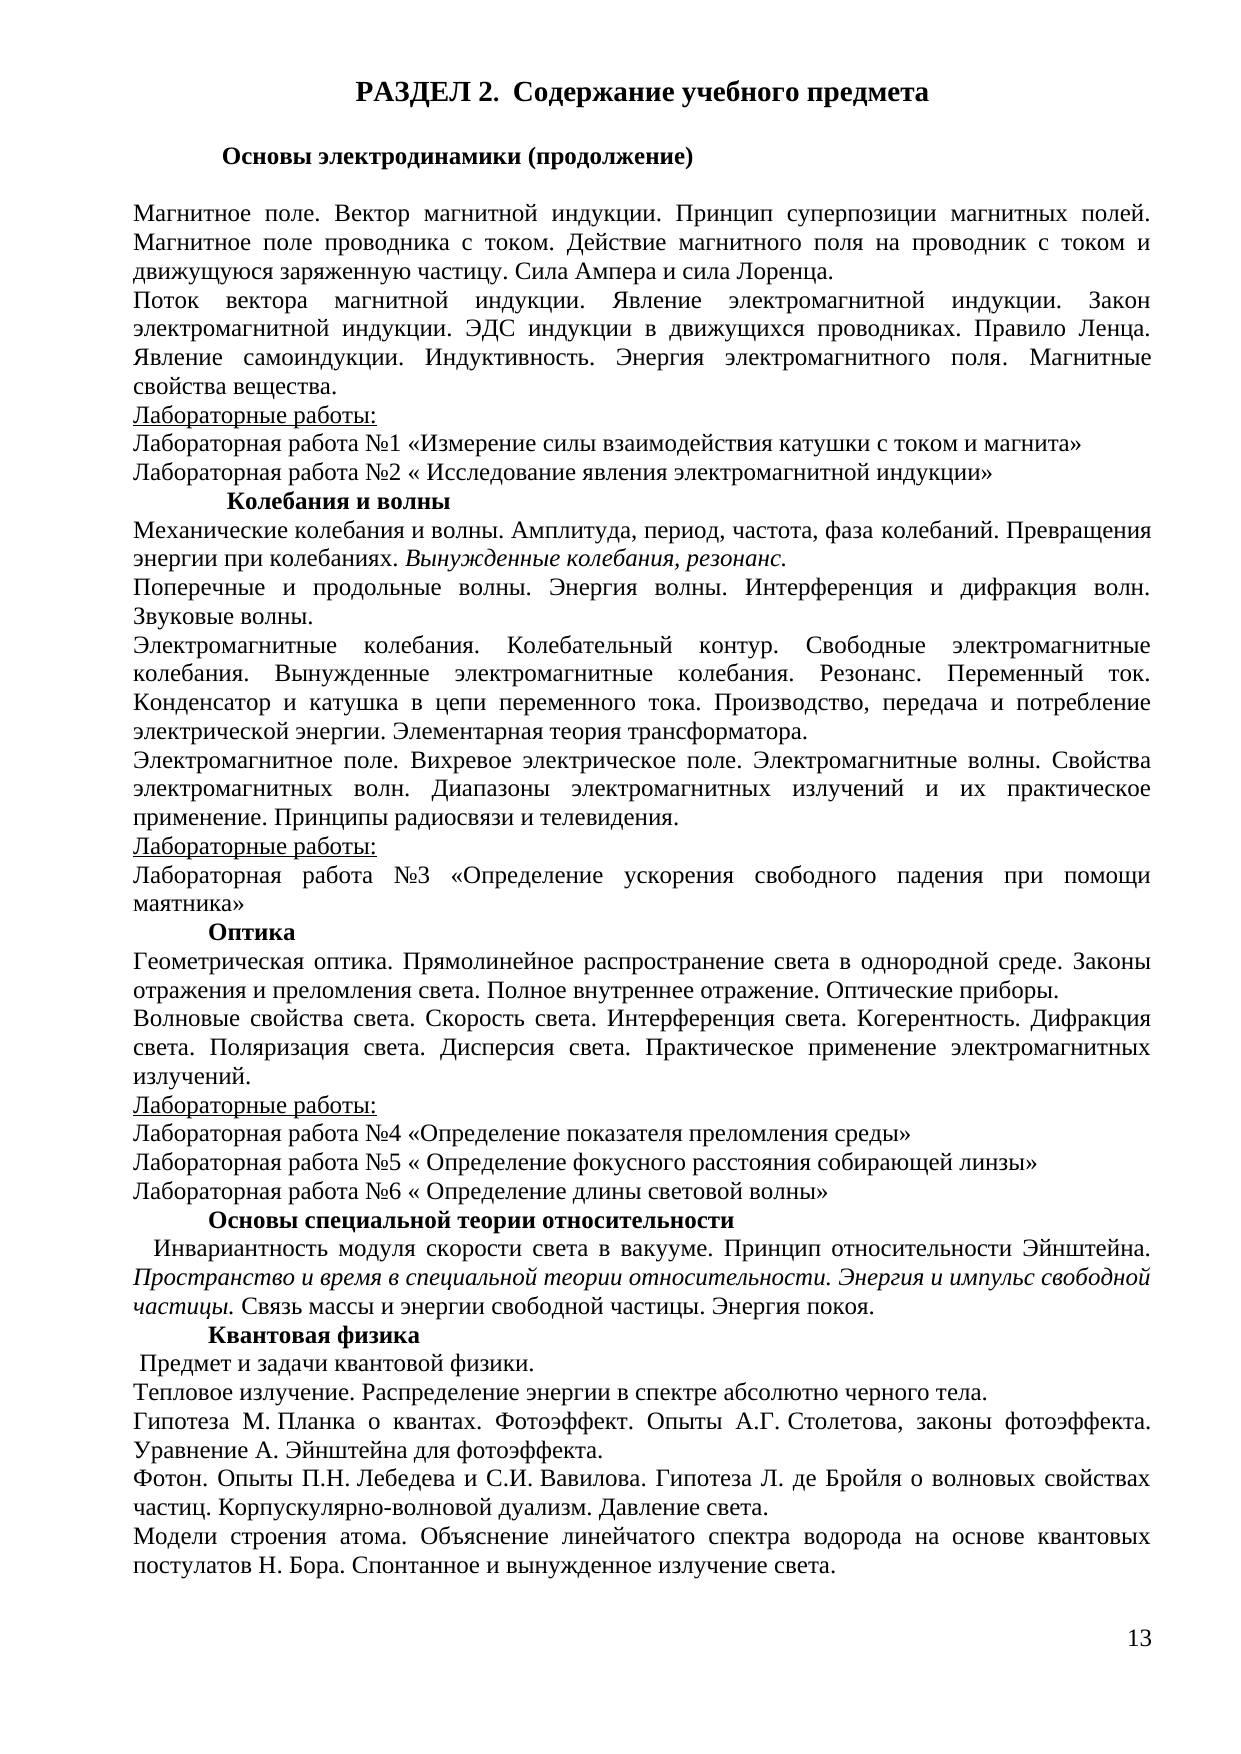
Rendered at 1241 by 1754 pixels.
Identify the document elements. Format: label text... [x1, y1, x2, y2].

text РАЗДЕЛ 2. Содержание учебного предмета [133, 74, 1152, 107]
text Электромагнитные колебания. Колебательный контур. Свободные электромагнитные колебания. Вынужденные электромагнитные колебания. Резонанс. Переменный ток. Конденсатор и катушка в цепи переменного тока. Производство, передача и потребление электрической энергии. Элементарная теория трансформатора. [133, 630, 1152, 745]
text Квантовая физика [133, 1320, 1152, 1348]
text Фотон. Опыты П.Н. Лебедева и С.И. Вавилова. Гипотеза Л. де Бройля о волновых свойствах частиц. Корпускулярно-волновой дуализм. Давление света. [133, 1463, 1152, 1521]
text Геометрическая оптика. Прямолинейное распространение света в однородной среде. Законы отражения и преломления света. Полное внутреннее отражение. Оптические приборы. [133, 946, 1152, 1003]
text Основы специальной теории относительности [133, 1205, 1152, 1233]
text Лабораторная работа №4 «Определение показателя преломления среды» [133, 1118, 1152, 1147]
text Поперечные и продольные волны. Энергия волны. Интерференция и дифракция волн. Звуковые волны. [133, 572, 1152, 630]
text Волновые свойства света. Скорость света. Интерференция света. Когерентность. Дифракция света. Поляризация света. Дисперсия света. Практическое применение электромагнитных излучений. [133, 1003, 1152, 1090]
text Лабораторная работа №6 « Определение длины световой волны» [133, 1176, 1152, 1205]
text Основы электродинамики (продолжение) [133, 141, 1152, 170]
text Оптика [133, 917, 1152, 946]
text Инвариантность модуля скорости света в вакууме. Принцип относительности Эйнштейна. Пространство и время в специальной теории относительности. Энергия и импульс свободной частицы. Связь массы и энергии свободной частицы. Энергия покоя. [133, 1233, 1152, 1320]
text Лабораторная работа №3 «Определение ускорения свободного падения при помощи маятника» [133, 860, 1152, 917]
text Гипотеза М. Планка о квантах. Фотоэффект. Опыты А.Г. Столетова, законы фотоэффекта. Уравнение А. Эйнштейна для фотоэффекта. [133, 1406, 1152, 1463]
text Лабораторная работа №5 « Определение фокусного расстояния собирающей линзы» [133, 1147, 1152, 1176]
text Лабораторная работа №2 « Исследование явления электромагнитной индукции» [133, 457, 1152, 486]
text Предмет и задачи квантовой физики. [133, 1348, 1152, 1377]
text Лабораторные работы: [133, 400, 1152, 428]
text Тепловое излучение. Распределение энергии в спектре абсолютно черного тела. [133, 1377, 1152, 1406]
text Лабораторная работа №1 «Измерение силы взаимодействия катушки с током и магнита» [133, 428, 1152, 457]
text Колебания и волны [133, 486, 1152, 515]
text Механические колебания и волны. Амплитуда, период, частота, фаза колебаний. Превращения энергии при колебаниях. Вынужденные колебания, резонанс. [133, 515, 1152, 572]
text Модели строения атома. Объяснение линейчатого спектра водорода на основе квантовых постулатов Н. Бора. Спонтанное и вынужденное излучение света. [133, 1521, 1152, 1578]
text Лабораторные работы: [133, 831, 1152, 860]
text Электромагнитное поле. Вихревое электрическое поле. Электромагнитные волны. Свойства электромагнитных волн. Диапазоны электромагнитных излучений и их практическое применение. Принципы радиосвязи и телевидения. [133, 745, 1152, 831]
text Поток вектора магнитной индукции. Явление электромагнитной индукции. Закон электромагнитной индукции. ЭДС индукции в движущихся проводниках. Правило Ленца. Явление самоиндукции. Индуктивность. Энергия электромагнитного поля. Магнитные свойства вещества. [133, 285, 1152, 400]
text Лабораторные работы: [133, 1090, 1152, 1118]
text Магнитное поле. Вектор магнитной индукции. Принцип суперпозиции магнитных полей. Магнитное поле проводника с током. Действие магнитного поля на проводник с током и движущуюся заряженную частицу. Сила Ампера и сила Лоренца. [133, 198, 1152, 285]
